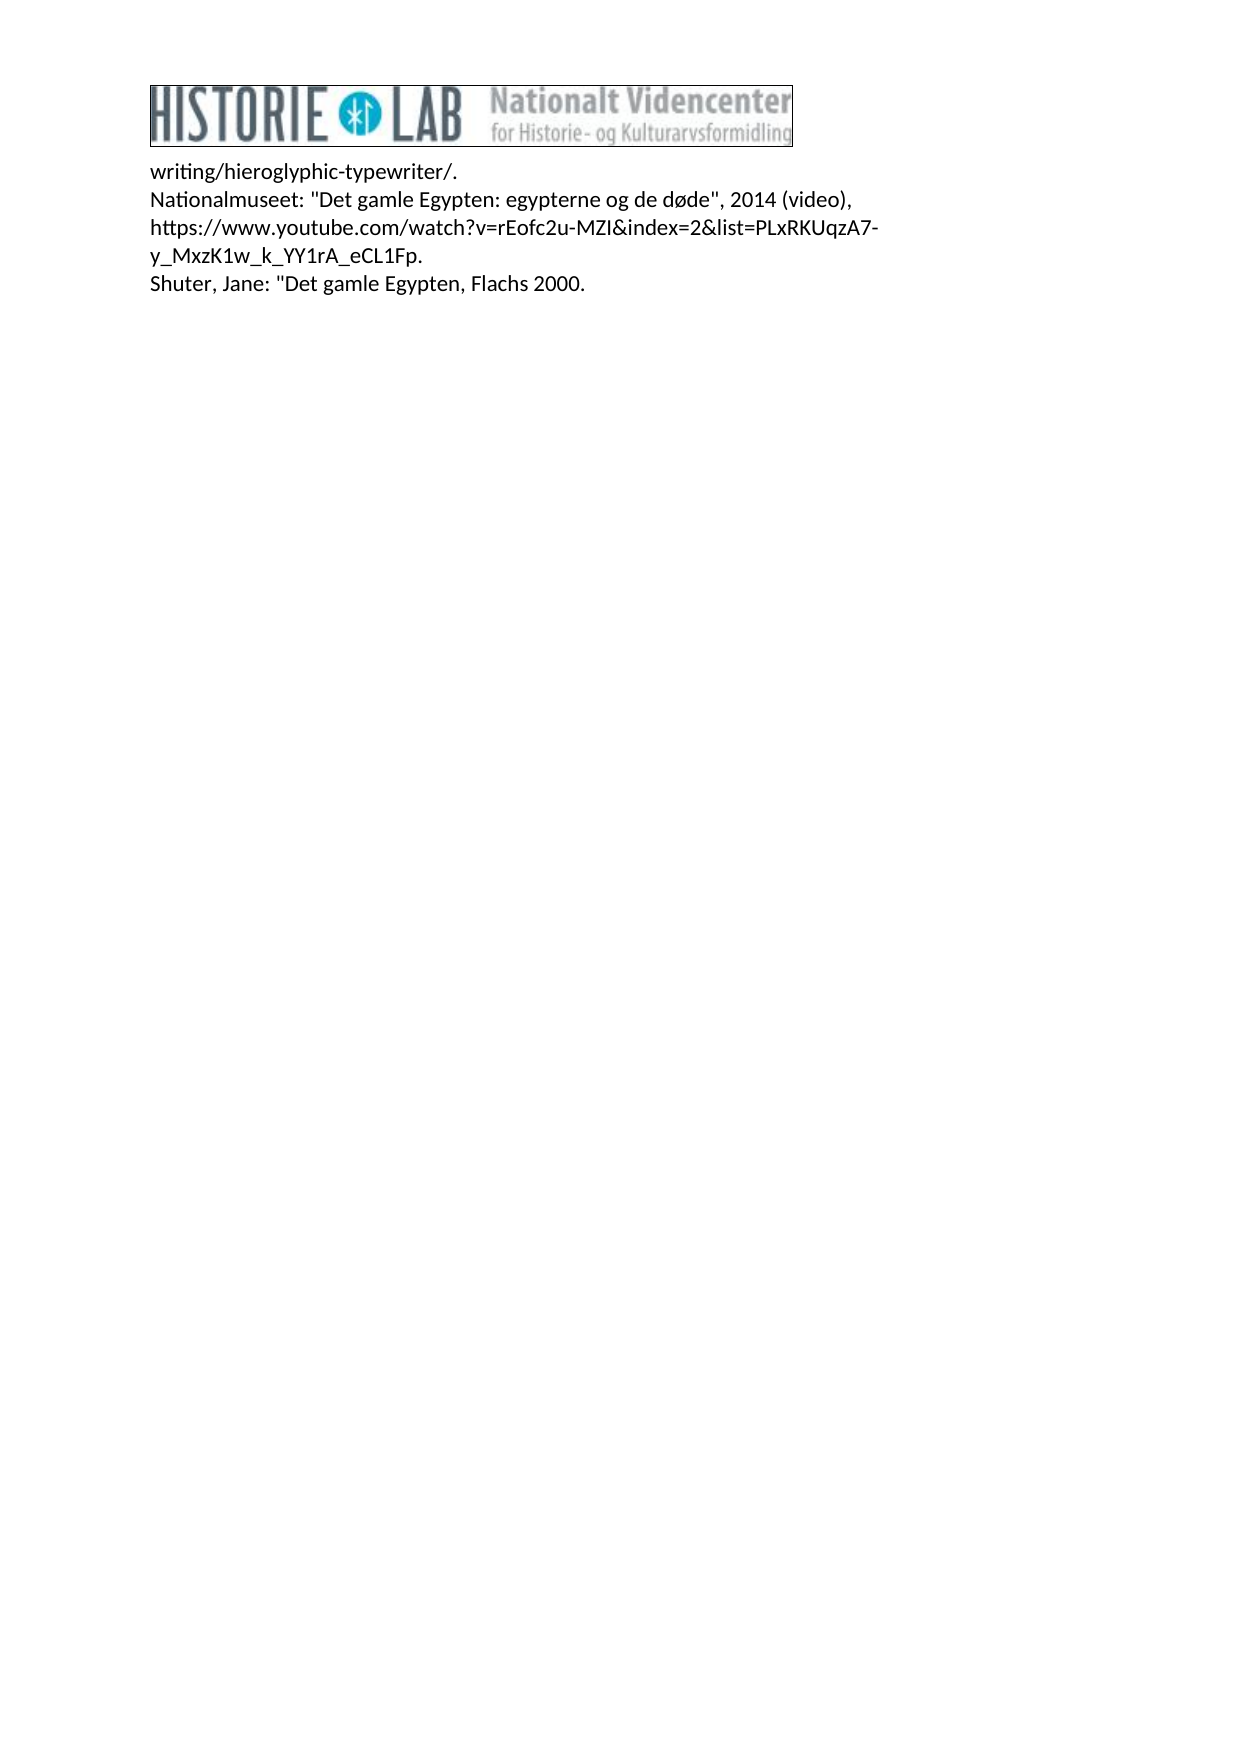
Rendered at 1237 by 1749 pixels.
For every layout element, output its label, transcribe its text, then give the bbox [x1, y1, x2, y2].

text Millmore, Mark: ”Hieroglyphic Typewriter”, http://discoveringegypt.com/egyptian-hieroglyphic-writing/hieroglyphic-typewriter/. [150, 157, 1086, 185]
picture [151, 86, 792, 146]
text Shuter, Jane: "Det gamle Egypten, Flachs 2000. [150, 269, 1086, 297]
text Nationalmuseet: "Det gamle Egypten: egypterne og de døde", 2014 (video), https://www.youtube.com/watch?v=rEofc2u-MZI&index=2&list=PLxRKUqzA7-y_MxzK1w_k_YY1rA_eCL1Fp. [150, 185, 1086, 269]
